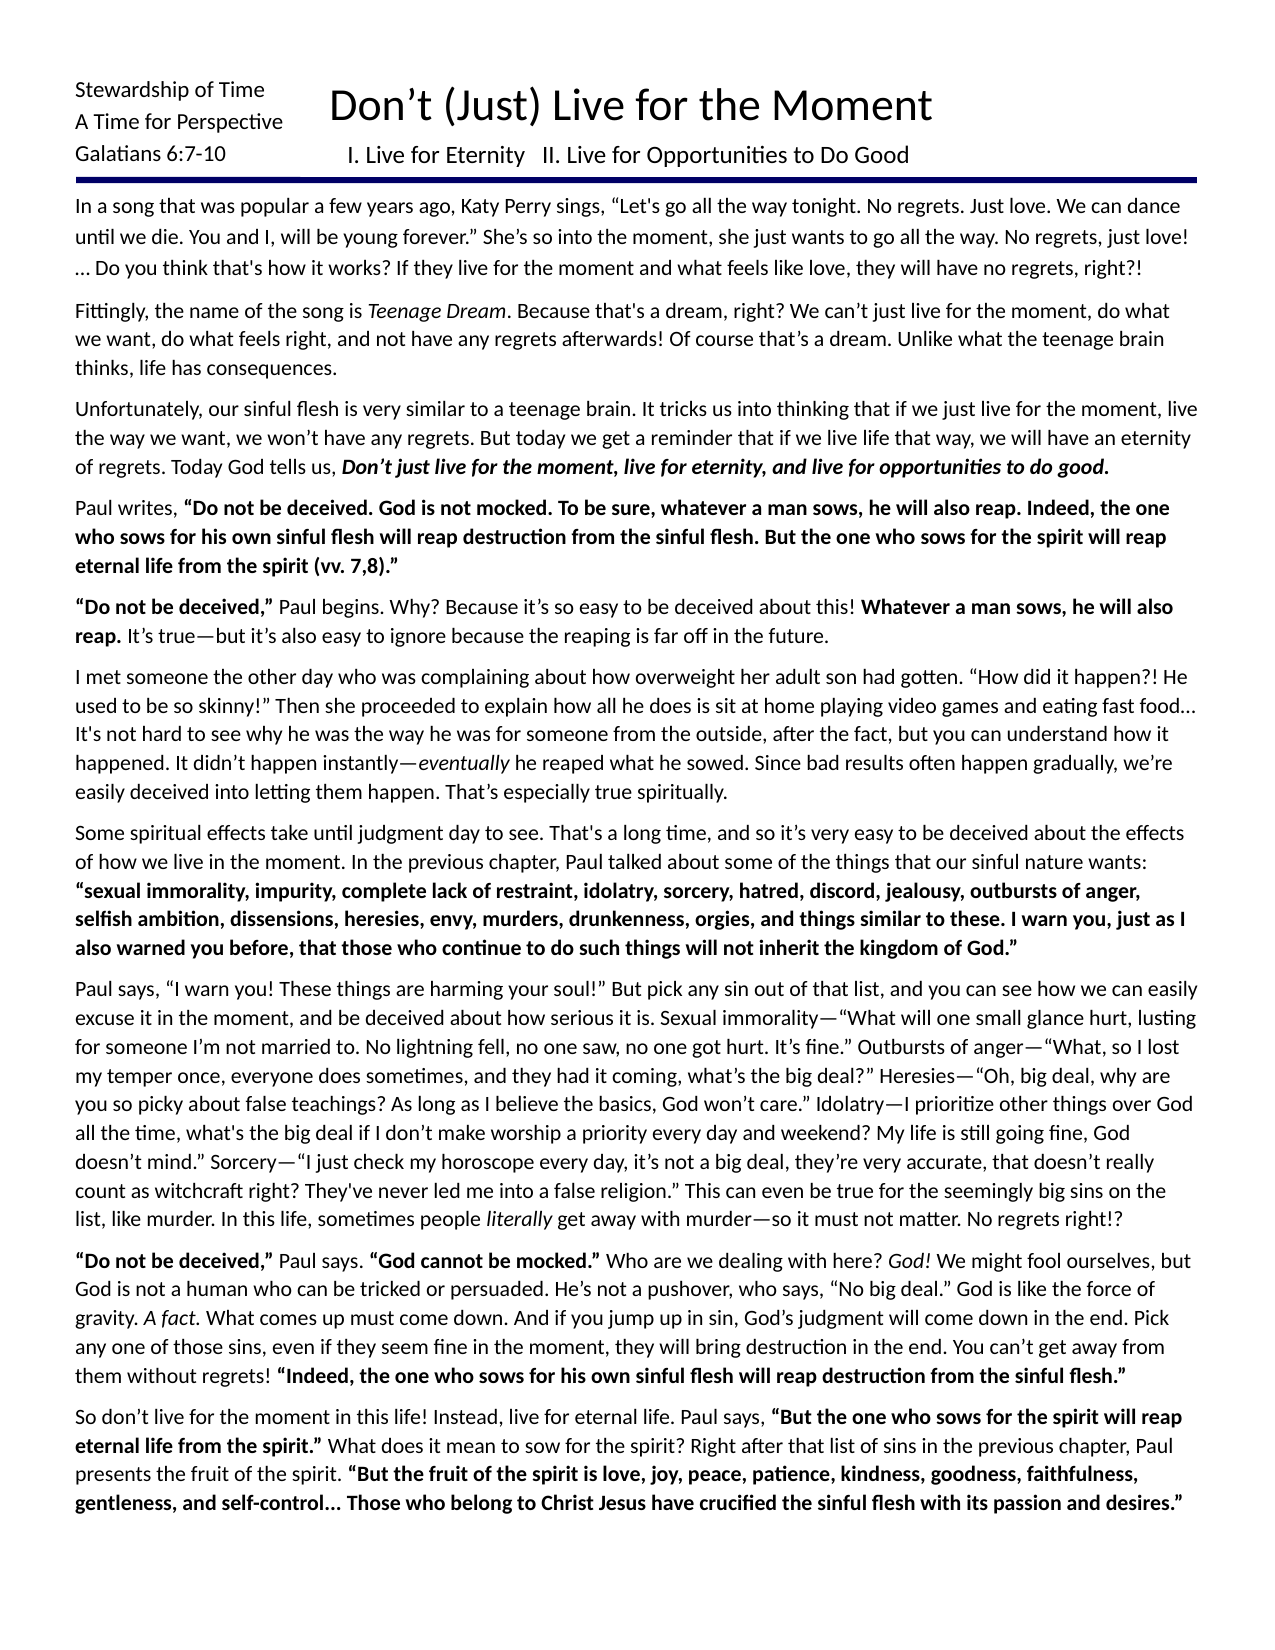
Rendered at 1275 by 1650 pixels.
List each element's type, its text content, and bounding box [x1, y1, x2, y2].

text Galatians 6:7-10 [75, 139, 1200, 167]
text Unfortunately, our sinful flesh is very similar to a teenage brain. It tricks us into thinking that if we just live for the moment, live the way we want, we won’t have any regrets. But today we get a reminder that if we live life that way, we will have an eternity of regrets. Today God tells us, Don’t just live for the moment, live for eternity, and live for opportunities to do good. [75, 396, 1200, 480]
text Fittingly, the name of the song is Teenage Dream. Because that's a dream, right? We can’t just live for the moment, do what we want, do what feels right, and not have any regrets afterwards! Of course that’s a dream. Unlike what the teenage brain thinks, life has consequences. [75, 297, 1200, 381]
text “Do not be deceived,” Paul says. “God cannot be mocked.” Who are we dealing with here? God! We might fool ourselves, but God is not a human who can be tricked or persuaded. He’s not a pushover, who says, “No big deal.” God is like the force of gravity. A fact. What comes up must come down. And if you jump up in sin, God’s judgment will come down in the end. Pick any one of those sins, even if they seem fine in the moment, they will bring destruction in the end. You can’t get away from them without regrets! “Indeed, the one who sows for his own sinful flesh will reap destruction from the sinful flesh.” [75, 1247, 1200, 1388]
text So don’t live for the moment in this life! Instead, live for eternal life. Paul says, “But the one who sows for the spirit will reap eternal life from the spirit.” What does it mean to sow for the spirit? Right after that list of sins in the previous chapter, Paul presents the fruit of the spirit. “But the fruit of the spirit is love, joy, peace, patience, kindness, goodness, faithfulness, gentleness, and self-control... Those who belong to Christ Jesus have crucified the sinful flesh with its passion and desires.” [75, 1403, 1200, 1516]
text Some spiritual effects take until judgment day to see. That's a long time, and so it’s very easy to be deceived about the effects of how we live in the moment. In the previous chapter, Paul talked about some of the things that our sinful nature wants: “sexual immorality, impurity, complete lack of restraint, idolatry, sorcery, hatred, discord, jealousy, outbursts of anger, selfish ambition, dissensions, heresies, envy, murders, drunkenness, orgies, and things similar to these. I warn you, just as I also warned you before, that those who continue to do such things will not inherit the kingdom of God.” [75, 819, 1200, 961]
text I met someone the other day who was complaining about how overweight her adult son had gotten. “How did it happen?! He used to be so skinny!” Then she proceeded to explain how all he does is sit at home playing video games and eating fast food… It's not hard to see why he was the way he was for someone from the outside, after the fact, but you can understand how it happened. It didn’t happen instantly—eventually he reaped what he sowed. Since bad results often happen gradually, we’re easily deceived into letting them happen. That’s especially true spiritually. [75, 663, 1200, 805]
text In a song that was popular a few years ago, Katy Perry sings, “Let's go all the way tonight. No regrets. Just love. We can dance until we die. You and I, will be young forever.” She’s so into the moment, she just wants to go all the way. No regrets, just love! … Do you think that's how it works? If they live for the moment and what feels like love, they will have no regrets, right?! [75, 192, 1200, 280]
text “Do not be deceived,” Paul begins. Why? Because it’s so easy to be deceived about this! Whatever a man sows, he will also reap. It’s true—but it’s also easy to ignore because the reaping is far off in the future. [75, 593, 1200, 648]
text Paul writes, “Do not be deceived. God is not mocked. To be sure, whatever a man sows, he will also reap. Indeed, the one who sows for his own sinful flesh will reap destruction from the sinful flesh. But the one who sows for the spirit will reap eternal life from the spirit (vv. 7,8).” [75, 494, 1200, 578]
text A Time for Perspective [75, 107, 1200, 135]
text Paul says, “I warn you! These things are harming your soul!” But pick any sin out of that list, and you can see how we can easily excuse it in the moment, and be deceived about how serious it is. Sexual immorality—“What will one small glance hurt, lusting for someone I’m not married to. No lightning fell, no one saw, no one got hurt. It’s fine.” Outbursts of anger—“What, so I lost my temper once, everyone does sometimes, and they had it coming, what’s the big deal?” Heresies—“Oh, big deal, why are you so picky about false teachings? As long as I believe the basics, God won’t care.” Idolatry—I prioritize other things over God all the time, what's the big deal if I don’t make worship a priority every day and weekend? My life is still going fine, God doesn’t mind.” Sorcery—“I just check my horoscope every day, it’s not a big deal, they’re very accurate, that doesn’t really count as witchcraft right? They've never led me into a false religion.” This can even be true for the seemingly big sins on the list, like murder. In this life, sometimes people literally get away with murder—so it must not matter. No regrets right!? [75, 976, 1200, 1232]
text Stewardship of Time [75, 75, 1200, 103]
